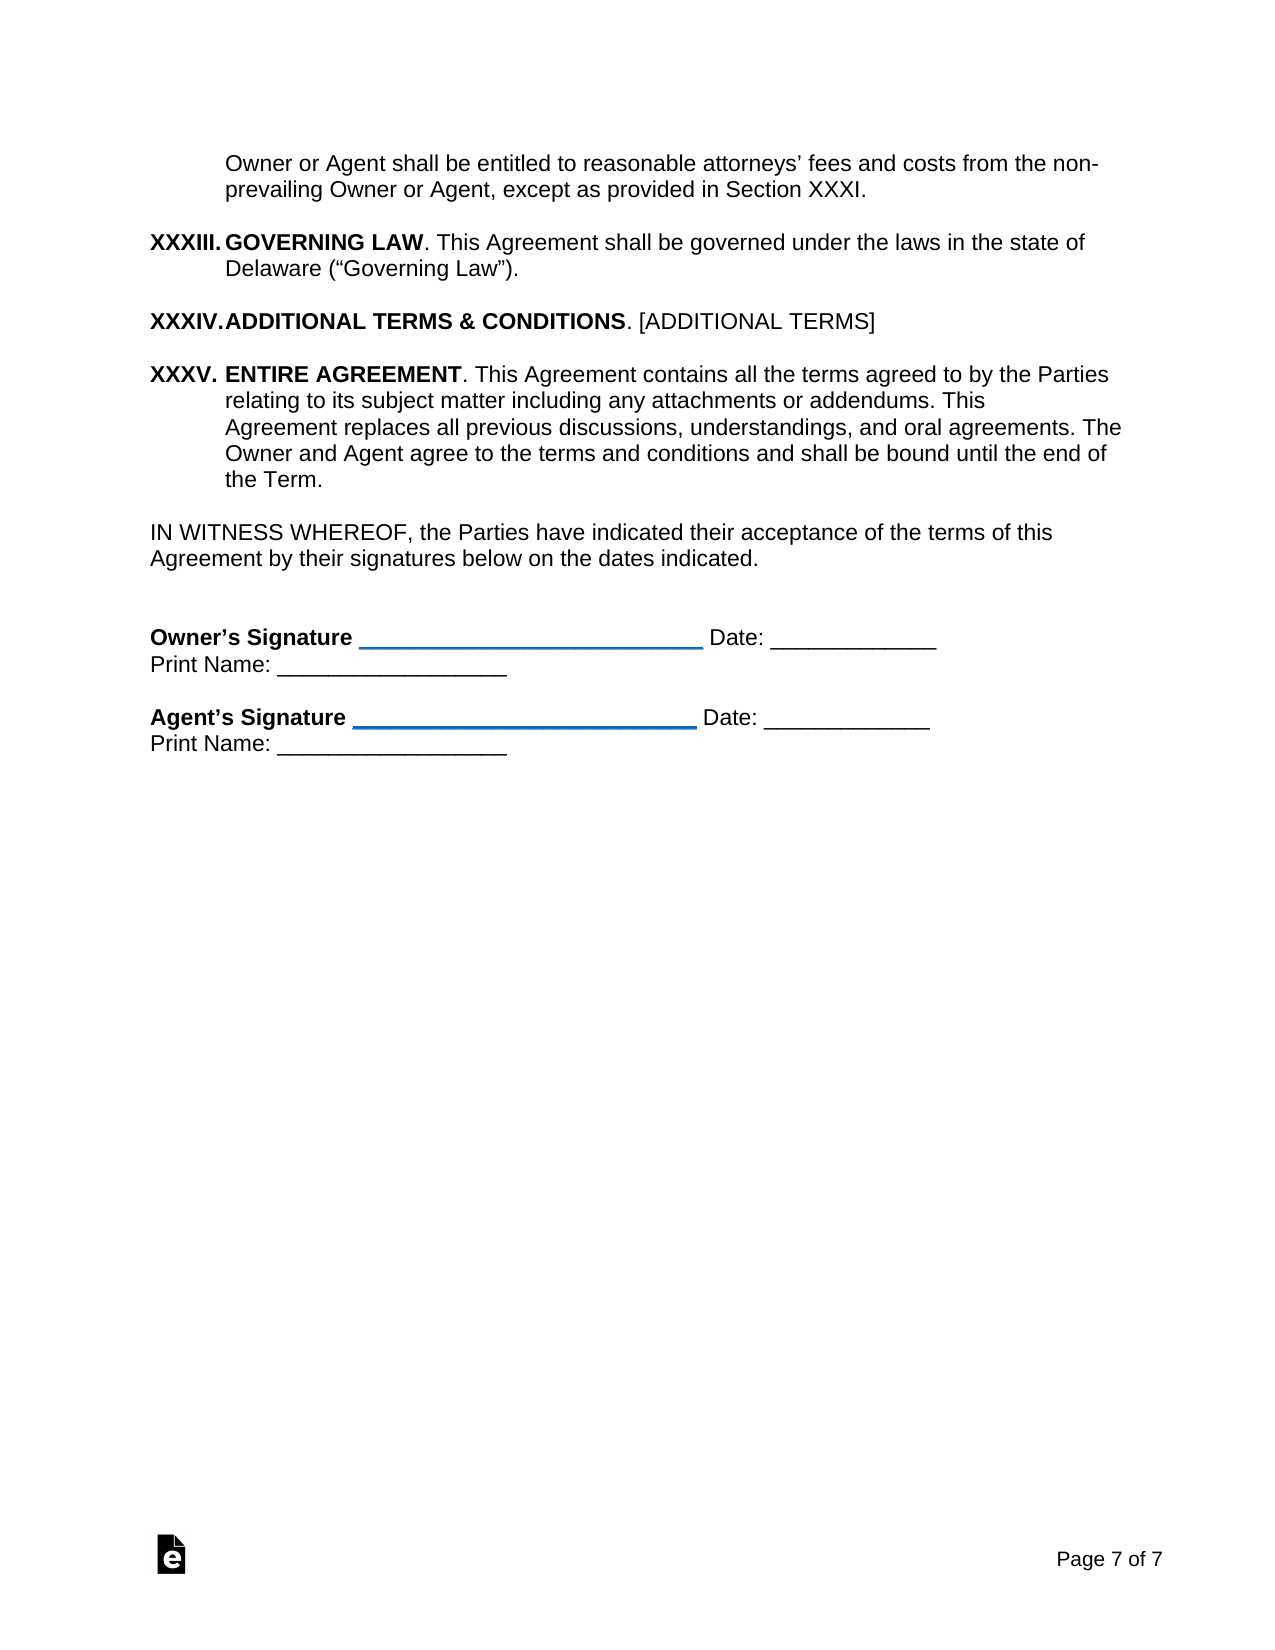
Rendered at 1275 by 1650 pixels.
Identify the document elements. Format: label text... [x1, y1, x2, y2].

list ADDITIONAL TERMS & CONDITIONS. [ADDITIONAL TERMS] [150, 308, 1125, 334]
text Print Name: __________________ [150, 730, 1125, 756]
list GOVERNING LAW. This Agreement shall be governed under the laws in the state of Delaware (“Governing Law”). [150, 229, 1125, 282]
list ENTIRE AGREEMENT. This Agreement contains all the terms agreed to by the Parties relating to its subject matter including any attachments or addendums. This Agreement replaces all previous discussions, understandings, and oral agreements. The Owner and Agent agree to the terms and conditions and shall be bound until the end of the Term. [150, 361, 1125, 493]
text Agent’s Signature ___________________________ Date: _____________ [150, 703, 1125, 730]
text Owner’s Signature ___________________________ Date: _____________ [150, 624, 1125, 651]
text Print Name: __________________ [150, 651, 1125, 677]
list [150, 150, 1125, 203]
text IN WITNESS WHEREOF, the Parties have indicated their acceptance of the terms of this Agreement by their signatures below on the dates indicated. [150, 519, 1125, 572]
picture [150, 1533, 192, 1575]
